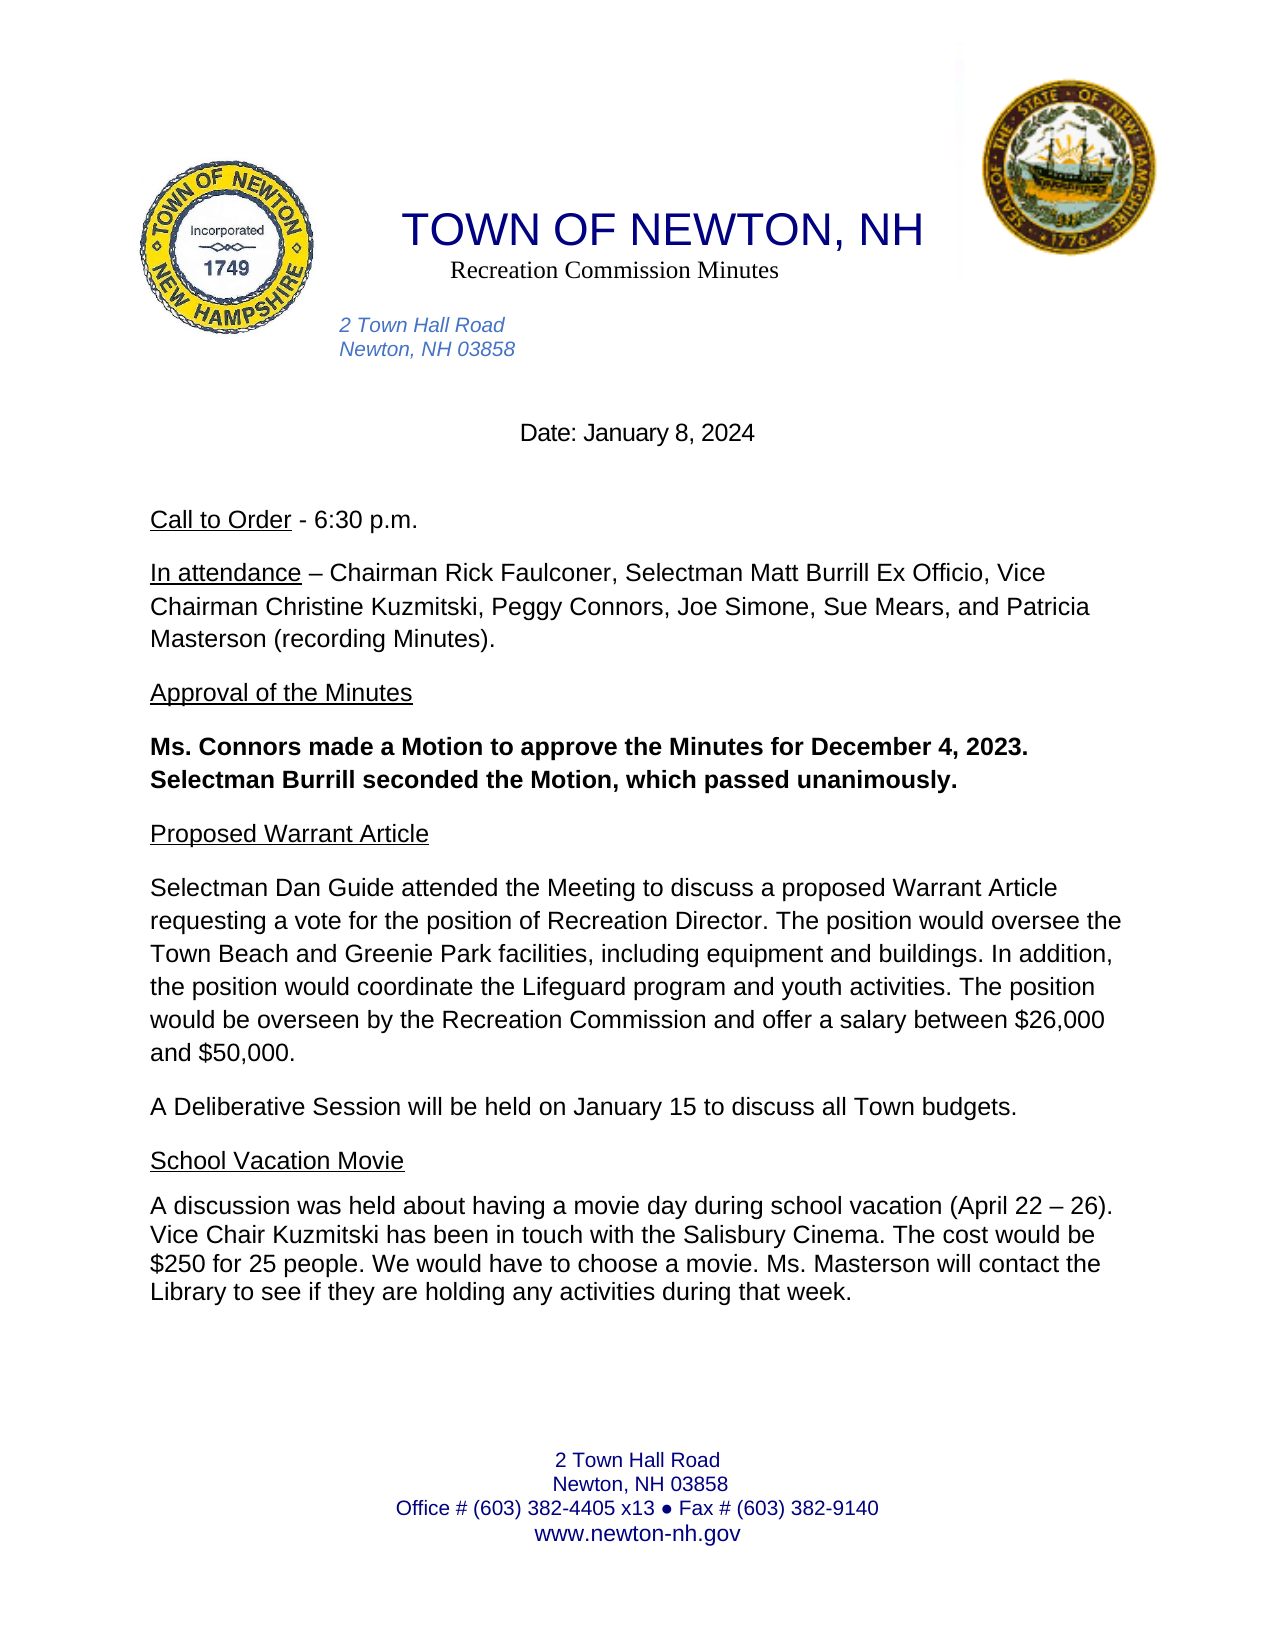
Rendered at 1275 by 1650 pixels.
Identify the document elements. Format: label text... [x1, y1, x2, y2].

text Proposed Warrant Article [150, 819, 1125, 848]
text A Deliberative Session will be held on January 15 to discuss all Town budgets. [150, 1092, 1125, 1121]
text Selectman Dan Guide attended the Meeting to discuss a proposed Warrant Article requesting a vote for the position of Recreation Director. The position would oversee the Town Beach and Greenie Park facilities, including equipment and buildings. In addition, the position would coordinate the Lifeguard program and youth activities. The position would be overseen by the Recreation Commission and offer a salary between $26,000 and $50,000. [150, 873, 1125, 1067]
picture [954, 43, 1164, 280]
text Call to Order - 6:30 p.m. [150, 504, 1125, 533]
text Approval of the Minutes [150, 678, 1125, 707]
text 2 Town Hall Road [321, 313, 1125, 337]
picture [129, 147, 321, 341]
text TOWN OF NEWTON, NH [321, 203, 954, 255]
text Recreation Commission Minutes [321, 255, 1125, 284]
text Newton, NH 03858 [150, 337, 1125, 361]
text School Vacation Movie [150, 1146, 1125, 1174]
text A discussion was held about having a movie day during school vacation (April 22 – 26). Vice Chair Kuzmitski has been in touch with the Salisbury Cinema. The cost would be $250 for 25 people. We would have to choose a movie. Ms. Masterson will contact the Library to see if they are holding any activities during that week. [150, 1191, 1125, 1306]
text In attendance – Chairman Rick Faulconer, Selectman Matt Burrill Ex Officio, Vice Chairman Christine Kuzmitski, Peggy Connors, Joe Simone, Sue Mears, and Patricia Masterson (recording Minutes). [150, 558, 1125, 653]
text Date: January 8, 2024 [237, 418, 1038, 447]
text Ms. Connors made a Motion to approve the Minutes for December 4, 2023. Selectman Burrill seconded the Motion, which passed unanimously. [150, 732, 1125, 794]
